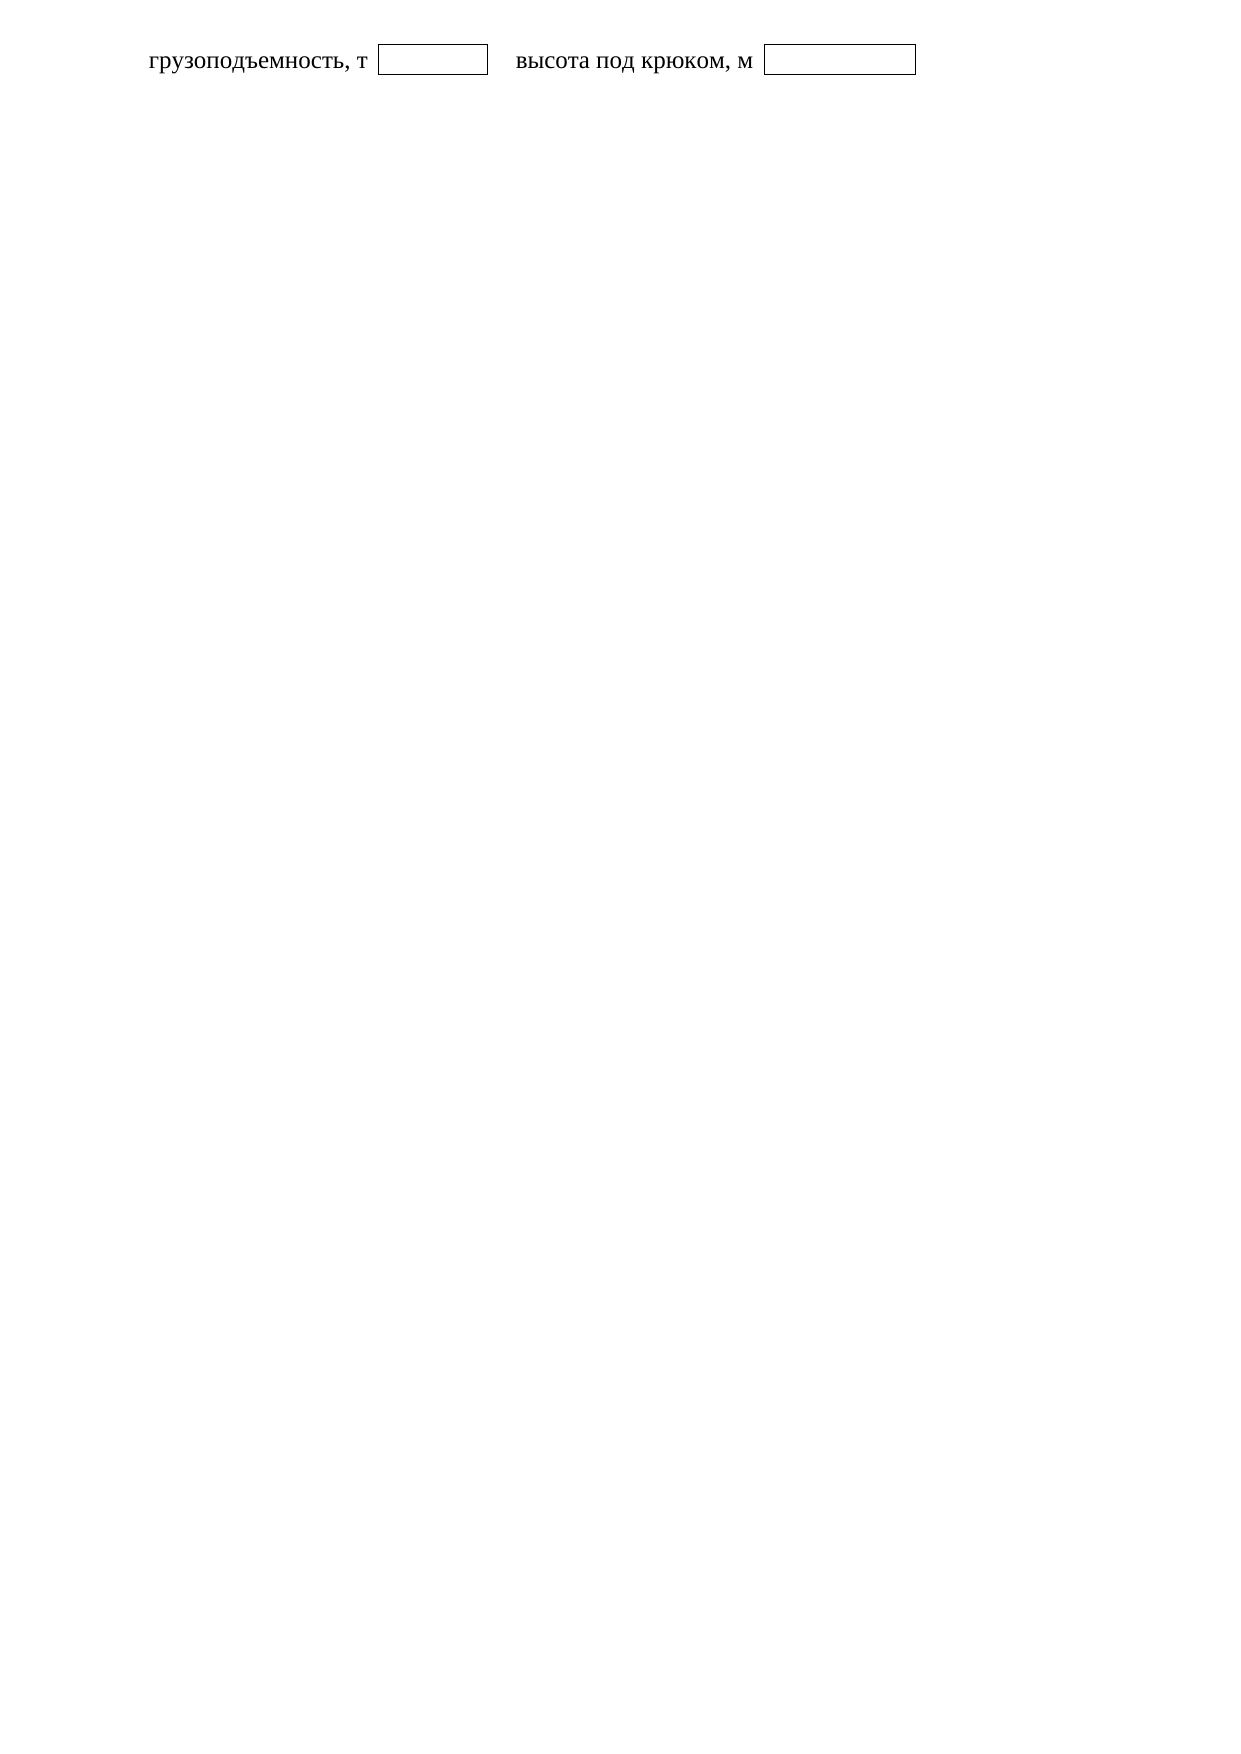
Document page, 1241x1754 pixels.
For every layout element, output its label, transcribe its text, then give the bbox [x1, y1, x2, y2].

table_cell высота под крюком, м [488, 44, 764, 74]
table_cell грузоподъемность, т [89, 44, 378, 74]
table_cell [765, 45, 915, 74]
table_cell [379, 45, 487, 74]
